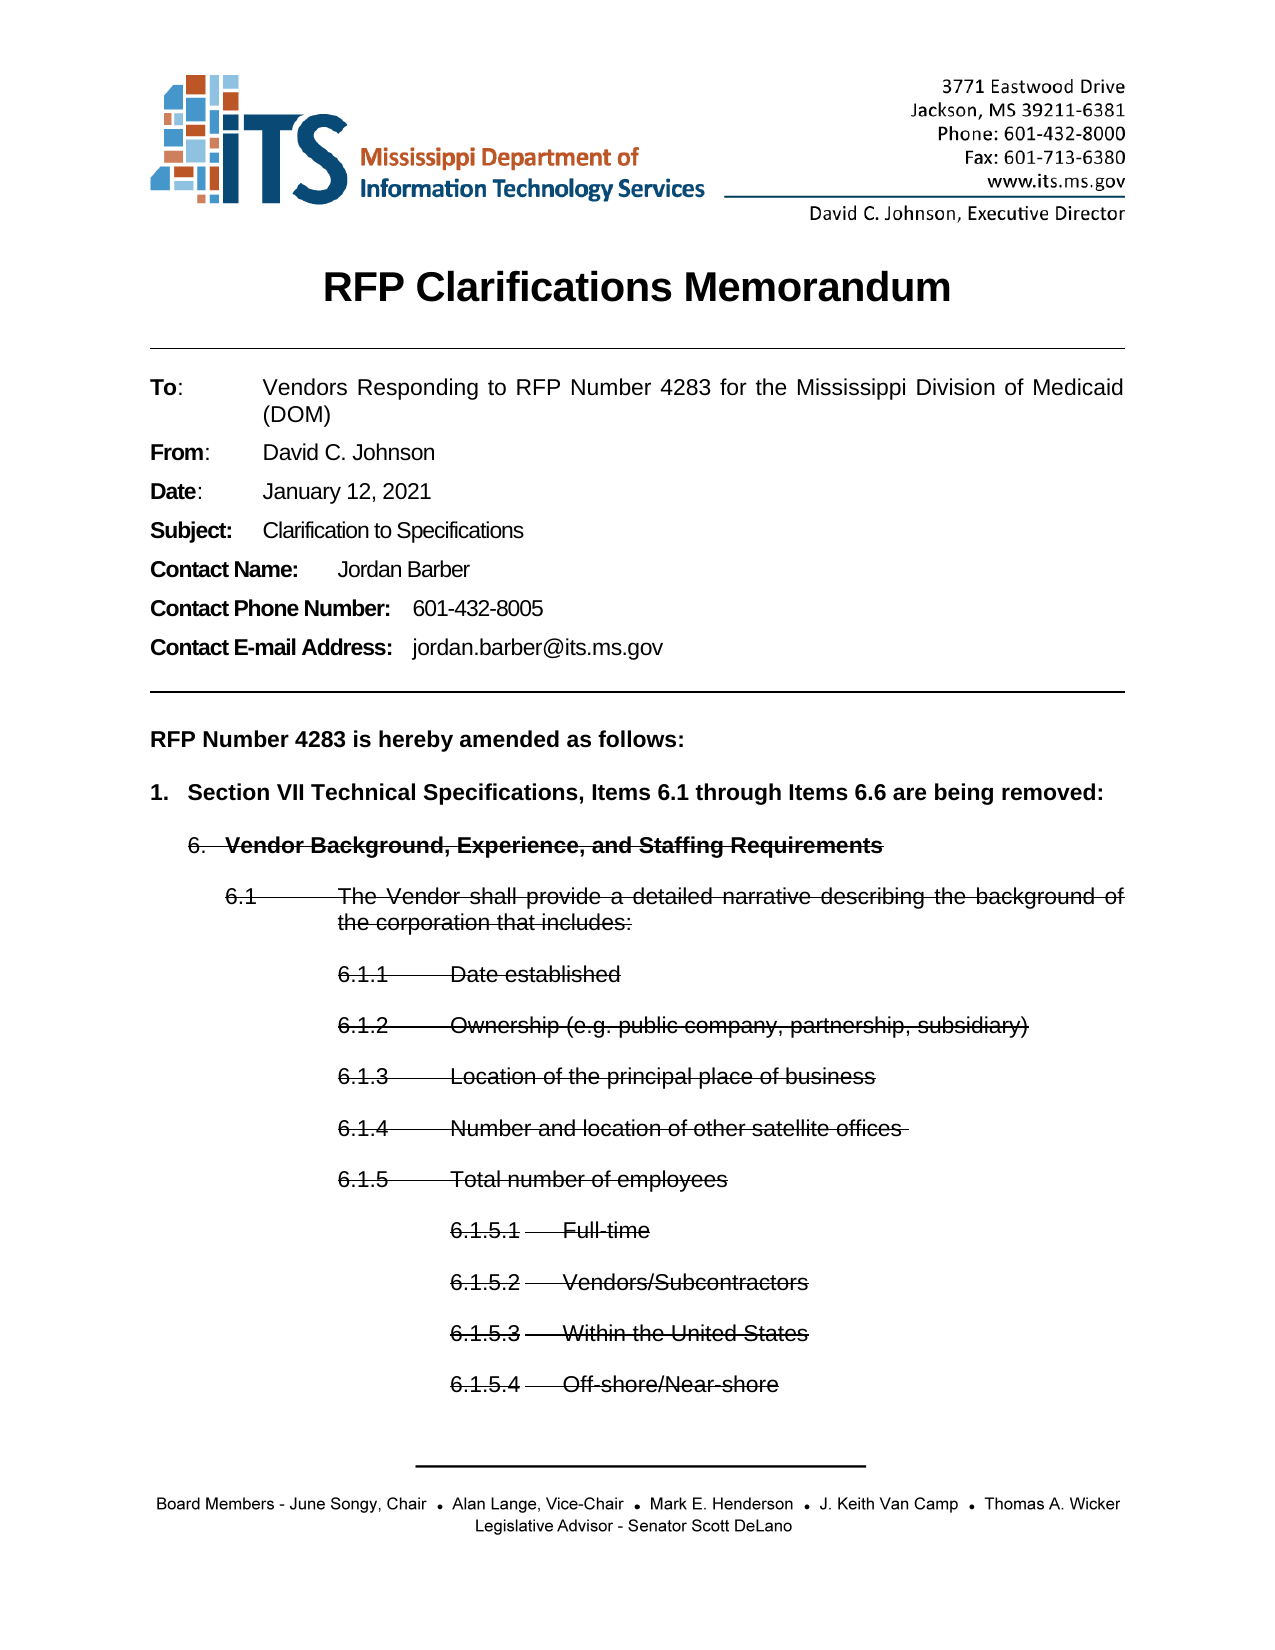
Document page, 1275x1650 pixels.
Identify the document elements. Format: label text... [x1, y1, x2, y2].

picture [150, 75, 1125, 226]
text Subject: Clarification to Specifications [150, 517, 1125, 543]
list Number and location of other satellite offices [337, 1115, 1125, 1141]
list Date established [337, 961, 1125, 987]
text Date: January 12, 2021 [150, 478, 1125, 504]
subtitle RFP Clarifications Memorandum [150, 263, 1125, 348]
list Off-shore/Near-shore [450, 1371, 1125, 1398]
text RFP Number 4283 is hereby amended as follows: [150, 726, 1125, 752]
text Contact E-mail Address: jordan.barber@its.ms.gov [150, 634, 1125, 691]
text From: David C. Johnson [150, 439, 1125, 466]
list Section VII Technical Specifications, Items 6.1 through Items 6.6 are being removed: [150, 779, 1125, 805]
list Vendors/Subcontractors [450, 1269, 1125, 1295]
text To: Vendors Responding to RFP Number 4283 for the Mississippi Division of Medicaid (DOM) [150, 374, 1125, 427]
list The Vendor shall provide a detailed narrative describing the background of the corporation that includes: [225, 883, 1125, 897]
list Vendor Background, Experience, and Staffing Requirements [187, 832, 1125, 858]
list Full-time [450, 1217, 1125, 1244]
text Contact Phone Number: 601-432-8005 [150, 595, 1125, 621]
list Total number of employees [337, 1166, 1125, 1192]
list The Vendor shall provide a detailed narrative describing the background of the corporation that includes: [225, 898, 1125, 936]
list Location of the principal place of business [337, 1063, 1125, 1090]
list Within the United States [450, 1320, 1125, 1346]
picture [155, 1465, 1120, 1537]
list Ownership (e.g. public company, partnership, subsidiary) [337, 1012, 1125, 1038]
text Contact Name: Jordan Barber [150, 556, 1125, 582]
